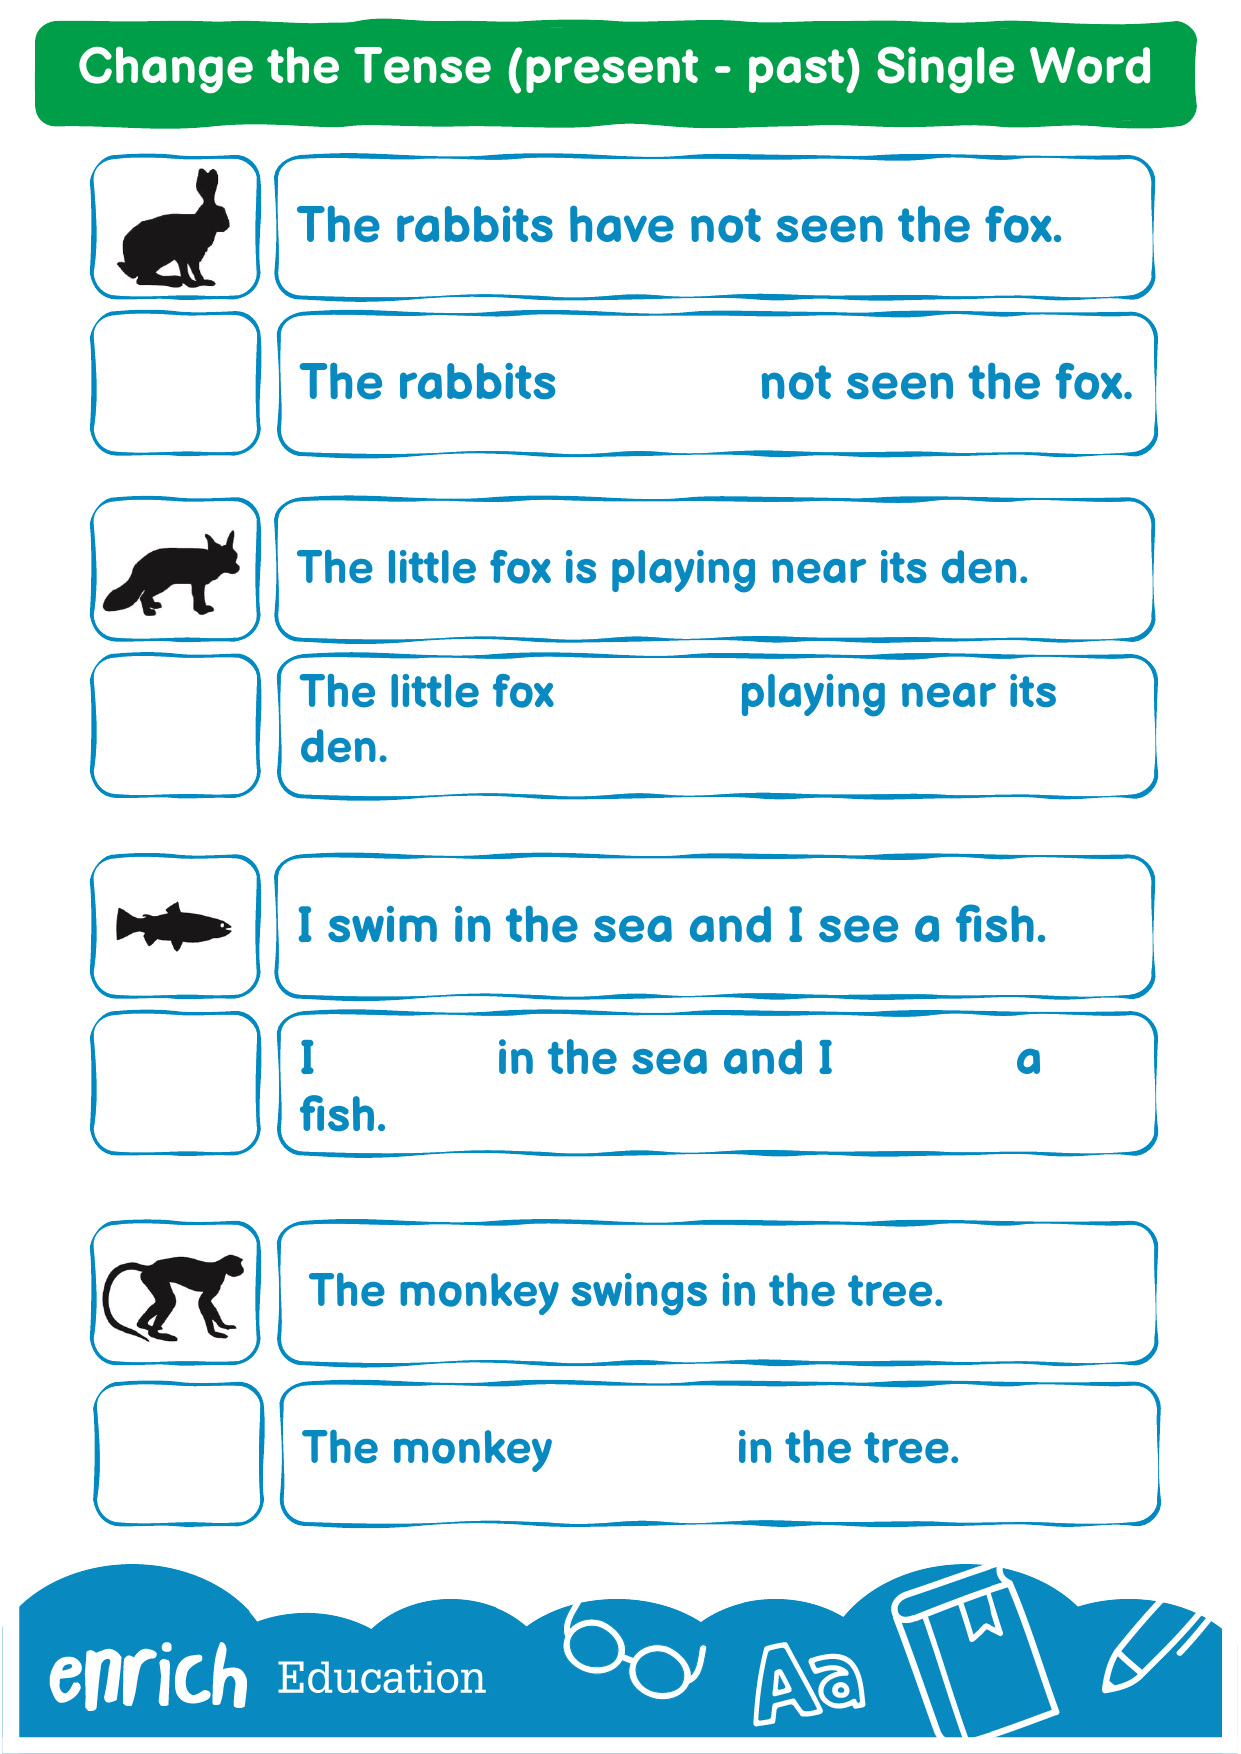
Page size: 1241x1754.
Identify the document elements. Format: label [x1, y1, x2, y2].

picture [116, 901, 232, 952]
picture [2, 1536, 1238, 1754]
picture [102, 529, 240, 616]
picture [116, 168, 230, 288]
picture [102, 1254, 244, 1342]
